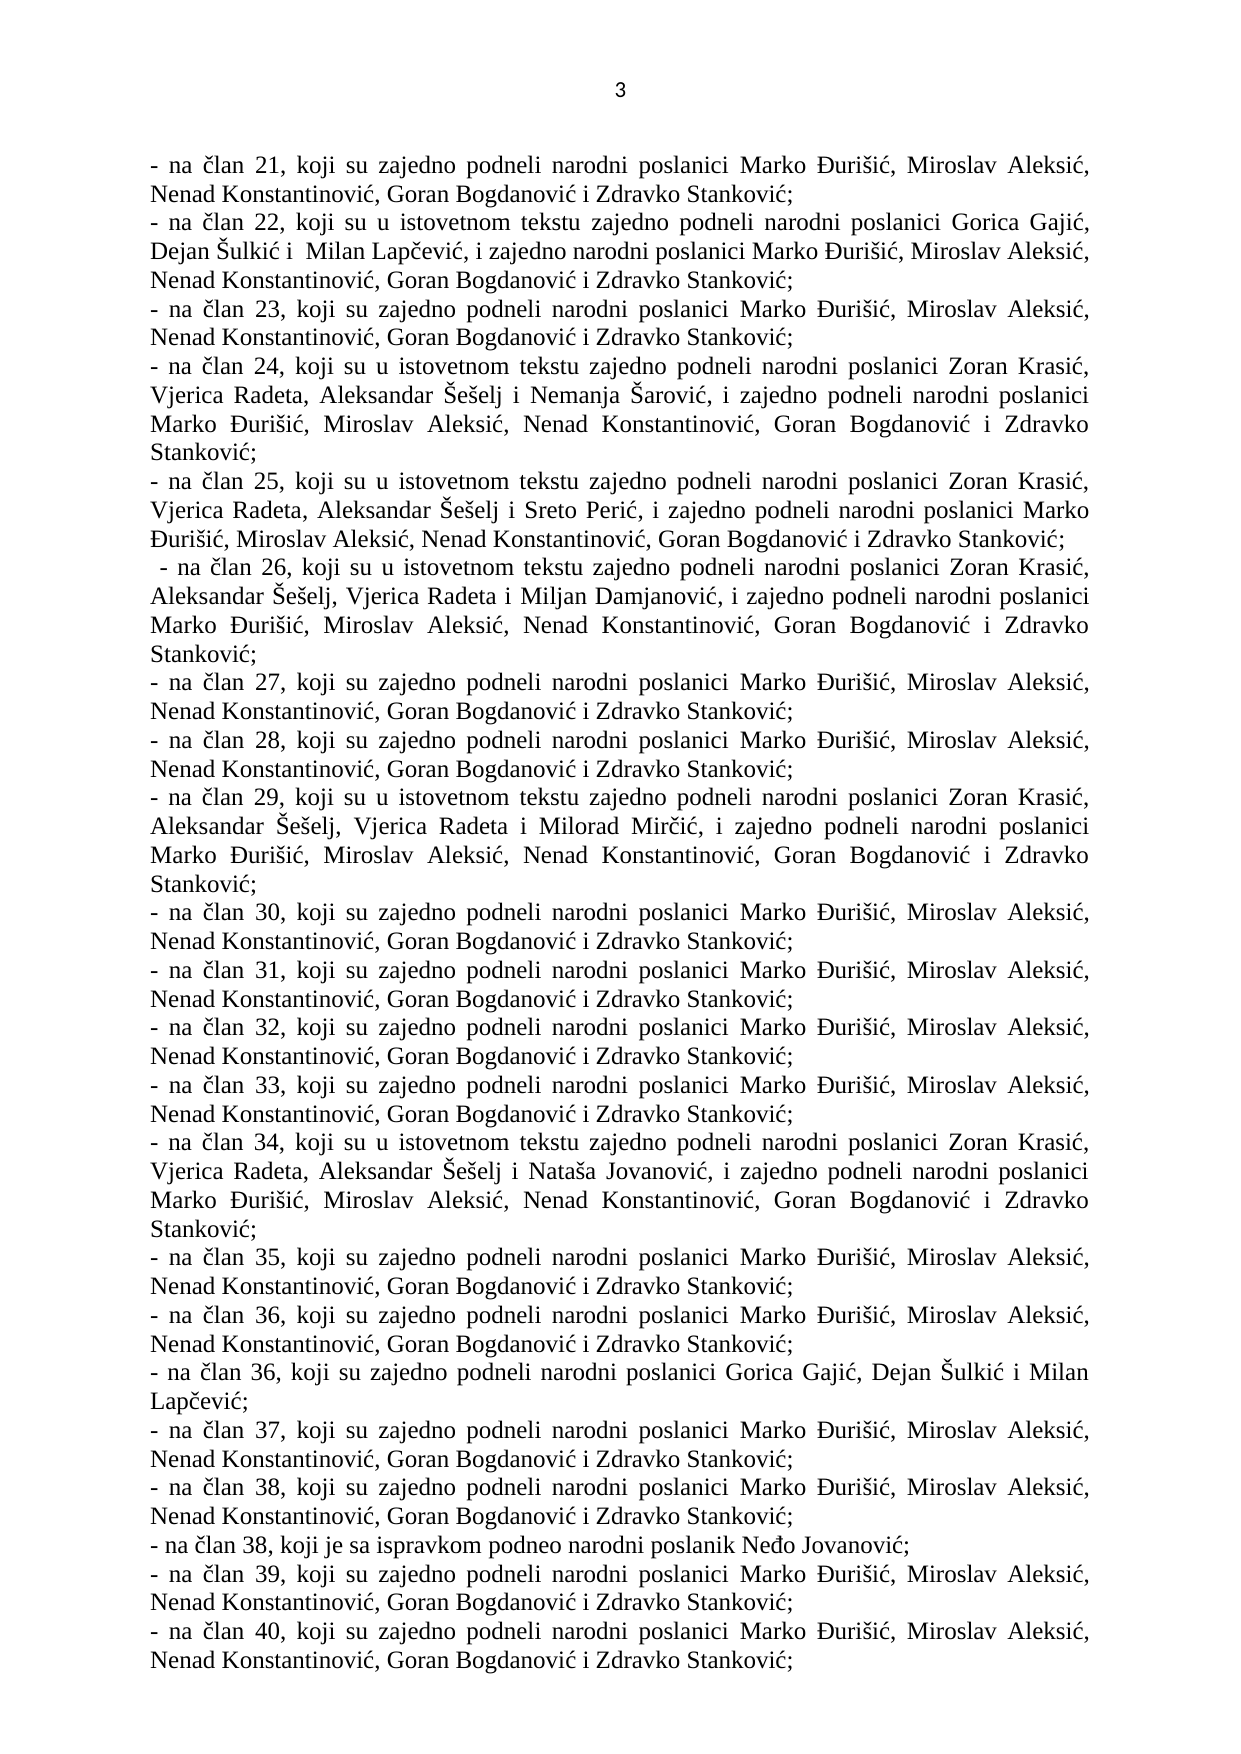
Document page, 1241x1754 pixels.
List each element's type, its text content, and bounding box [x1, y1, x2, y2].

text - na član 32, koji su zajedno podneli narodni poslanici Marko Đurišić, Miroslav Aleksić, Nenad Konstantinović, Goran Bogdanović i Zdravko Stanković; [150, 1012, 1090, 1070]
text - na član 38, koji su zajedno podneli narodni poslanici Marko Đurišić, Miroslav Aleksić, Nenad Konstantinović, Goran Bogdanović i Zdravko Stanković; [150, 1472, 1090, 1530]
text - na član 38, koji je sa ispravkom podneo narodni poslanik Neđo Jovanović; [150, 1530, 1090, 1559]
text - na član 34, koji su u istovetnom tekstu zajedno podneli narodni poslanici Zoran Krasić, Vjerica Radeta, Aleksandar Šešelj i Nataša Jovanović, i zajedno podneli narodni poslanici Marko Đurišić, Miroslav Aleksić, Nenad Konstantinović, Goran Bogdanović i Zdravko Stanković; [150, 1127, 1090, 1242]
text - na član 36, koji su zajedno podneli narodni poslanici Marko Đurišić, Miroslav Aleksić, Nenad Konstantinović, Goran Bogdanović i Zdravko Stanković; [150, 1300, 1090, 1357]
text - na član 33, koji su zajedno podneli narodni poslanici Marko Đurišić, Miroslav Aleksić, Nenad Konstantinović, Goran Bogdanović i Zdravko Stanković; [150, 1070, 1090, 1127]
text - na član 37, koji su zajedno podneli narodni poslanici Marko Đurišić, Miroslav Aleksić, Nenad Konstantinović, Goran Bogdanović i Zdravko Stanković; [150, 1415, 1090, 1472]
text - na član 40, koji su zajedno podneli narodni poslanici Marko Đurišić, Miroslav Aleksić, Nenad Konstantinović, Goran Bogdanović i Zdravko Stanković; [150, 1616, 1090, 1674]
text - na član 27, koji su zajedno podneli narodni poslanici Marko Đurišić, Miroslav Aleksić, Nenad Konstantinović, Goran Bogdanović i Zdravko Stanković; [150, 667, 1090, 725]
text - na član 31, koji su zajedno podneli narodni poslanici Marko Đurišić, Miroslav Aleksić, Nenad Konstantinović, Goran Bogdanović i Zdravko Stanković; [150, 955, 1090, 1012]
text - na član 35, koji su zajedno podneli narodni poslanici Marko Đurišić, Miroslav Aleksić, Nenad Konstantinović, Goran Bogdanović i Zdravko Stanković; [150, 1242, 1090, 1300]
text - na član 30, koji su zajedno podneli narodni poslanici Marko Đurišić, Miroslav Aleksić, Nenad Konstantinović, Goran Bogdanović i Zdravko Stanković; [150, 897, 1090, 955]
text - na član 29, koji su u istovetnom tekstu zajedno podneli narodni poslanici Zoran Krasić, Aleksandar Šešelj, Vjerica Radeta i Milorad Mirčić, i zajedno podneli narodni poslanici Marko Đurišić, Miroslav Aleksić, Nenad Konstantinović, Goran Bogdanović i Zdravko Stanković; [150, 782, 1090, 897]
text - na član 23, koji su zajedno podneli narodni poslanici Marko Đurišić, Miroslav Aleksić, Nenad Konstantinović, Goran Bogdanović i Zdravko Stanković; [150, 294, 1090, 351]
text - na član 21, koji su zajedno podneli narodni poslanici Marko Đurišić, Miroslav Aleksić, Nenad Konstantinović, Goran Bogdanović i Zdravko Stanković; [150, 150, 1090, 207]
text - na član 39, koji su zajedno podneli narodni poslanici Marko Đurišić, Miroslav Aleksić, Nenad Konstantinović, Goran Bogdanović i Zdravko Stanković; [150, 1559, 1090, 1616]
text - na član 24, koji su u istovetnom tekstu zajedno podneli narodni poslanici Zoran Krasić, Vjerica Radeta, Aleksandar Šešelj i Nemanja Šarović, i zajedno podneli narodni poslanici Marko Đurišić, Miroslav Aleksić, Nenad Konstantinović, Goran Bogdanović i Zdravko Stanković; [150, 351, 1090, 466]
text - na član 26, koji su u istovetnom tekstu zajedno podneli narodni poslanici Zoran Krasić, Aleksandar Šešelj, Vjerica Radeta i Miljan Damjanović, i zajedno podneli narodni poslanici Marko Đurišić, Miroslav Aleksić, Nenad Konstantinović, Goran Bogdanović i Zdravko Stanković; [150, 552, 1090, 667]
text - na član 22, koji su u istovetnom tekstu zajedno podneli narodni poslanici Gorica Gajić, Dejan Šulkić i Milan Lapčević, i zajedno narodni poslanici Marko Đurišić, Miroslav Aleksić, Nenad Konstantinović, Goran Bogdanović i Zdravko Stanković; [150, 207, 1090, 294]
text - na član 28, koji su zajedno podneli narodni poslanici Marko Đurišić, Miroslav Aleksić, Nenad Konstantinović, Goran Bogdanović i Zdravko Stanković; [150, 725, 1090, 782]
text - na član 25, koji su u istovetnom tekstu zajedno podneli narodni poslanici Zoran Krasić, Vjerica Radeta, Aleksandar Šešelj i Sreto Perić, i zajedno podneli narodni poslanici Marko Đurišić, Miroslav Aleksić, Nenad Konstantinović, Goran Bogdanović i Zdravko Stanković; [150, 466, 1090, 552]
text - na član 36, koji su zajedno podneli narodni poslanici Gorica Gajić, Dejan Šulkić i Milan Lapčević; [150, 1357, 1090, 1415]
